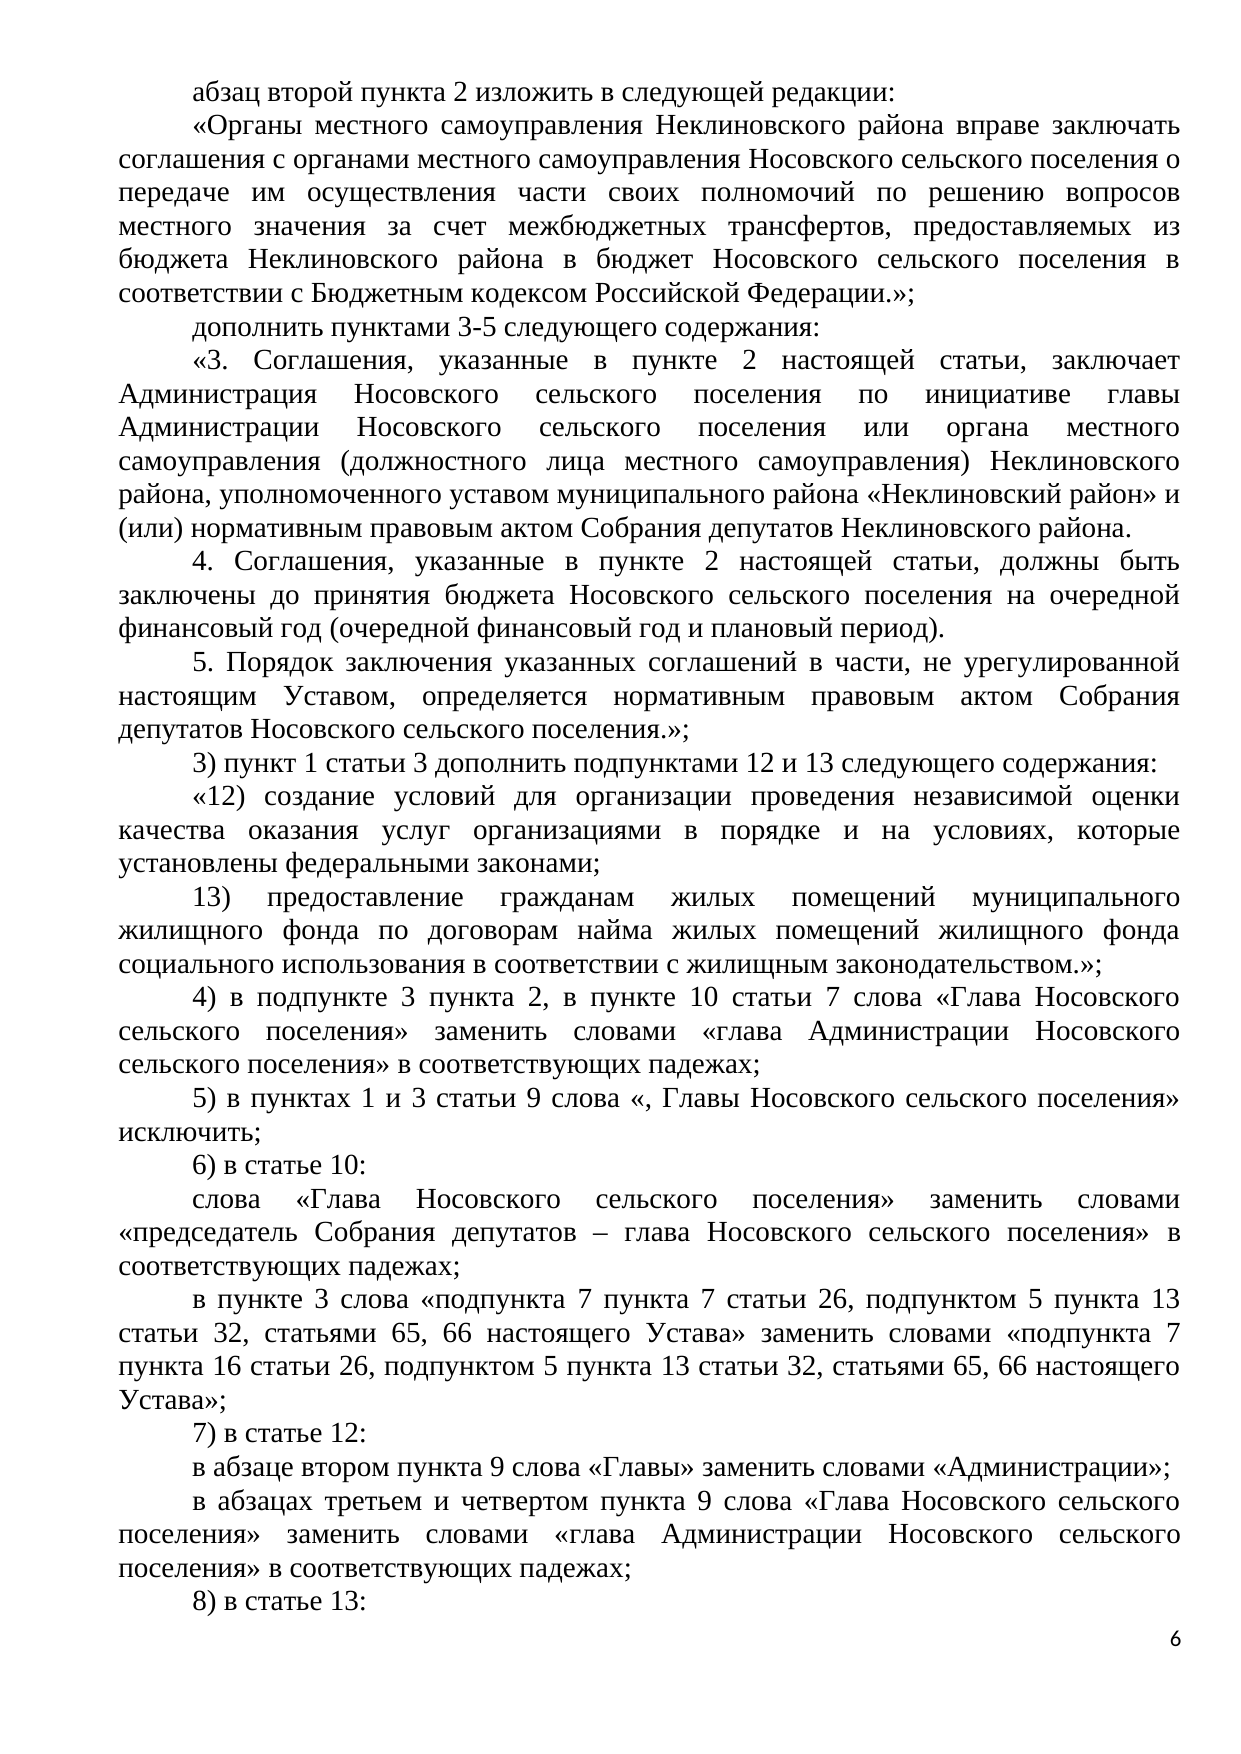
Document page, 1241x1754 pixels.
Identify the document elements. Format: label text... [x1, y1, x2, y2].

text 13) предоставление гражданам жилых помещений муниципального жилищного фонда по договорам найма жилых помещений жилищного фонда социального использования в соответствии с жилищным законодательством.»; [118, 879, 1181, 979]
text «12) создание условий для организации проведения независимой оценки качества оказания услуг организациями в порядке и на условиях, которые установлены федеральными законами; [118, 778, 1181, 879]
text слова «Глава Носовского сельского поселения» заменить словами «председатель Собрания депутатов – глава Носовского сельского поселения» в соответствующих падежах; [118, 1181, 1181, 1281]
text 4. Соглашения, указанные в пункте 2 настоящей статьи, должны быть заключены до принятия бюджета Носовского сельского поселения на очередной финансовый год (очередной финансовый год и плановый период). [118, 543, 1181, 644]
text в абзаце втором пункта 9 слова «Главы» заменить словами «Администрации»; [118, 1449, 1181, 1483]
text «Органы местного самоуправления Неклиновского района вправе заключать соглашения с органами местного самоуправления Носовского сельского поселения о передаче им осуществления части своих полномочий по решению вопросов местного значения за счет межбюджетных трансфертов, предоставляемых из бюджета Неклиновского района в бюджет Носовского сельского поселения в соответствии с Бюджетным кодексом Российской Федерации.»; [118, 107, 1181, 309]
text абзац второй пункта 2 изложить в следующей редакции: [118, 74, 1181, 107]
text в пункте 3 слова «подпункта 7 пункта 7 статьи 26, подпунктом 5 пункта 13 статьи 32, статьями 65, 66 настоящего Устава» заменить словами «подпункта 7 пункта 16 статьи 26, подпунктом 5 пункта 13 статьи 32, статьями 65, 66 настоящего Устава»; [118, 1281, 1181, 1416]
text 8) в статье 13: [118, 1583, 1181, 1617]
text 5. Порядок заключения указанных соглашений в части, не урегулированной настоящим Уставом, определяется нормативным правовым актом Собрания депутатов Носовского сельского поселения.»; [118, 644, 1181, 745]
text 4) в подпункте 3 пункта 2, в пункте 10 статьи 7 слова «Глава Носовского сельского поселения» заменить словами «глава Администрации Носовского сельского поселения» в соответствующих падежах; [118, 979, 1181, 1080]
text 3) пункт 1 статьи 3 дополнить подпунктами 12 и 13 следующего содержания: [118, 745, 1181, 778]
text 5) в пунктах 1 и 3 статьи 9 слова «, Главы Носовского сельского поселения» исключить; [118, 1080, 1181, 1147]
text 7) в статье 12: [118, 1416, 1181, 1449]
text дополнить пунктами 3-5 следующего содержания: [118, 309, 1181, 342]
text в абзацах третьем и четвертом пункта 9 слова «Глава Носовского сельского поселения» заменить словами «глава Администрации Носовского сельского поселения» в соответствующих падежах; [118, 1483, 1181, 1583]
text «3. Соглашения, указанные в пункте 2 настоящей статьи, заключает Администрация Носовского сельского поселения по инициативе главы Администрации Носовского сельского поселения или органа местного самоуправления (должностного лица местного самоуправления) Неклиновского района, уполномоченного уставом муниципального района «Неклиновский район» и (или) нормативным правовым актом Собрания депутатов Неклиновского района. [118, 342, 1181, 543]
text 6) в статье 10: [118, 1147, 1181, 1181]
